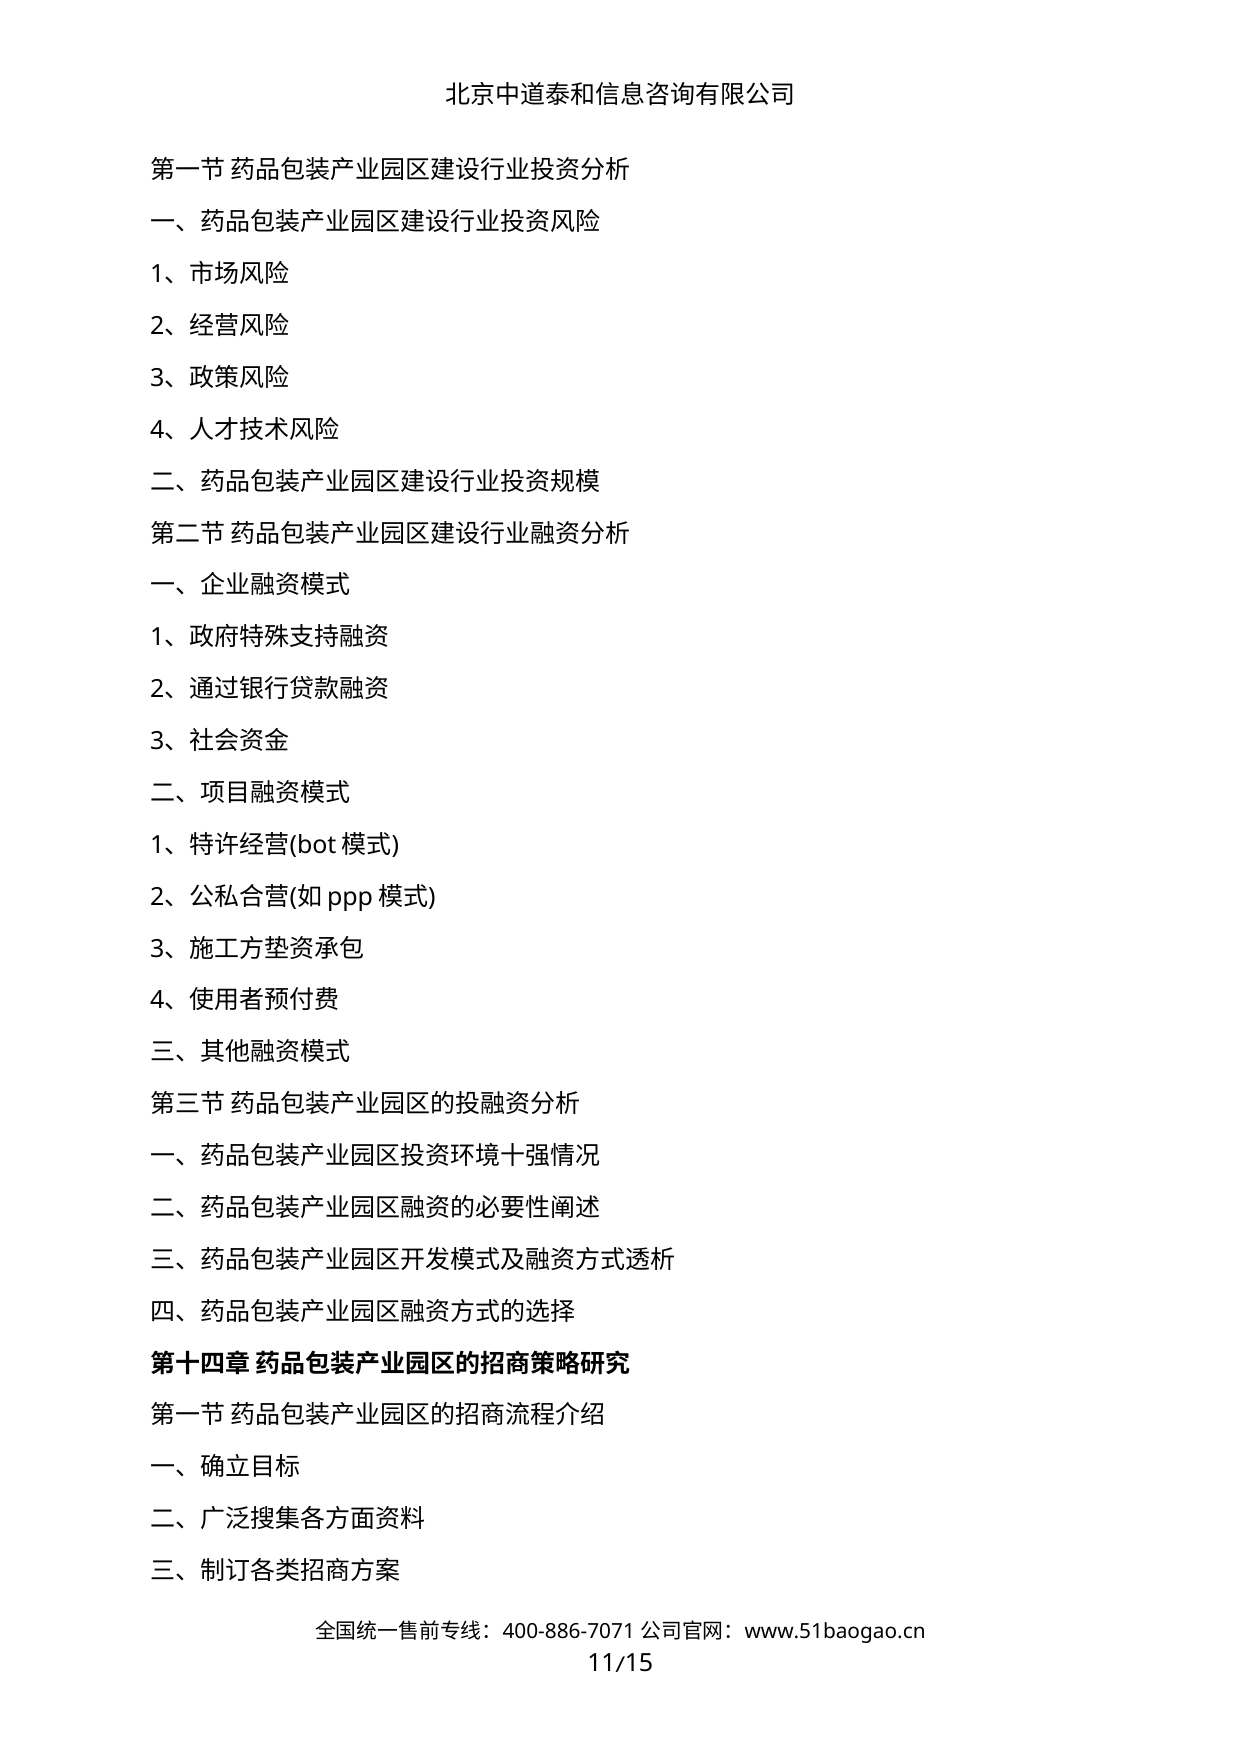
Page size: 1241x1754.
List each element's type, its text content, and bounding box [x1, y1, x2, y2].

text 三、药品包装产业园区开发模式及融资方式透析 [150, 1239, 1090, 1276]
text 二、药品包装产业园区建设行业投资规模 [150, 461, 1090, 497]
text 2、公私合营(如ppp模式) [150, 876, 1090, 912]
text 一、药品包装产业园区投资环境十强情况 [150, 1136, 1090, 1172]
text 二、广泛搜集各方面资料 [150, 1499, 1090, 1535]
text 四、药品包装产业园区融资方式的选择 [150, 1291, 1090, 1327]
text 三、制订各类招商方案 [150, 1551, 1090, 1587]
text 一、药品包装产业园区建设行业投资风险 [150, 202, 1090, 238]
text 第十四章 药品包装产业园区的招商策略研究 [150, 1343, 1090, 1379]
text 2、经营风险 [150, 306, 1090, 342]
text 3、社会资金 [150, 721, 1090, 757]
text 一、确立目标 [150, 1447, 1090, 1483]
text 1、市场风险 [150, 254, 1090, 290]
text 2、通过银行贷款融资 [150, 669, 1090, 705]
text 第二节 药品包装产业园区建设行业融资分析 [150, 513, 1090, 549]
text 二、项目融资模式 [150, 772, 1090, 809]
text 第三节 药品包装产业园区的投融资分析 [150, 1084, 1090, 1120]
text 1、特许经营(bot模式) [150, 824, 1090, 861]
text 三、其他融资模式 [150, 1032, 1090, 1068]
text 一、企业融资模式 [150, 565, 1090, 601]
text 4、人才技术风险 [150, 409, 1090, 446]
text 1、政府特殊支持融资 [150, 617, 1090, 653]
text 第一节 药品包装产业园区建设行业投资分析 [150, 150, 1090, 186]
text 3、施工方垫资承包 [150, 928, 1090, 964]
text 3、政策风险 [150, 357, 1090, 394]
text 二、药品包装产业园区融资的必要性阐述 [150, 1187, 1090, 1224]
text 第一节 药品包装产业园区的招商流程介绍 [150, 1395, 1090, 1431]
text 4、使用者预付费 [150, 980, 1090, 1016]
